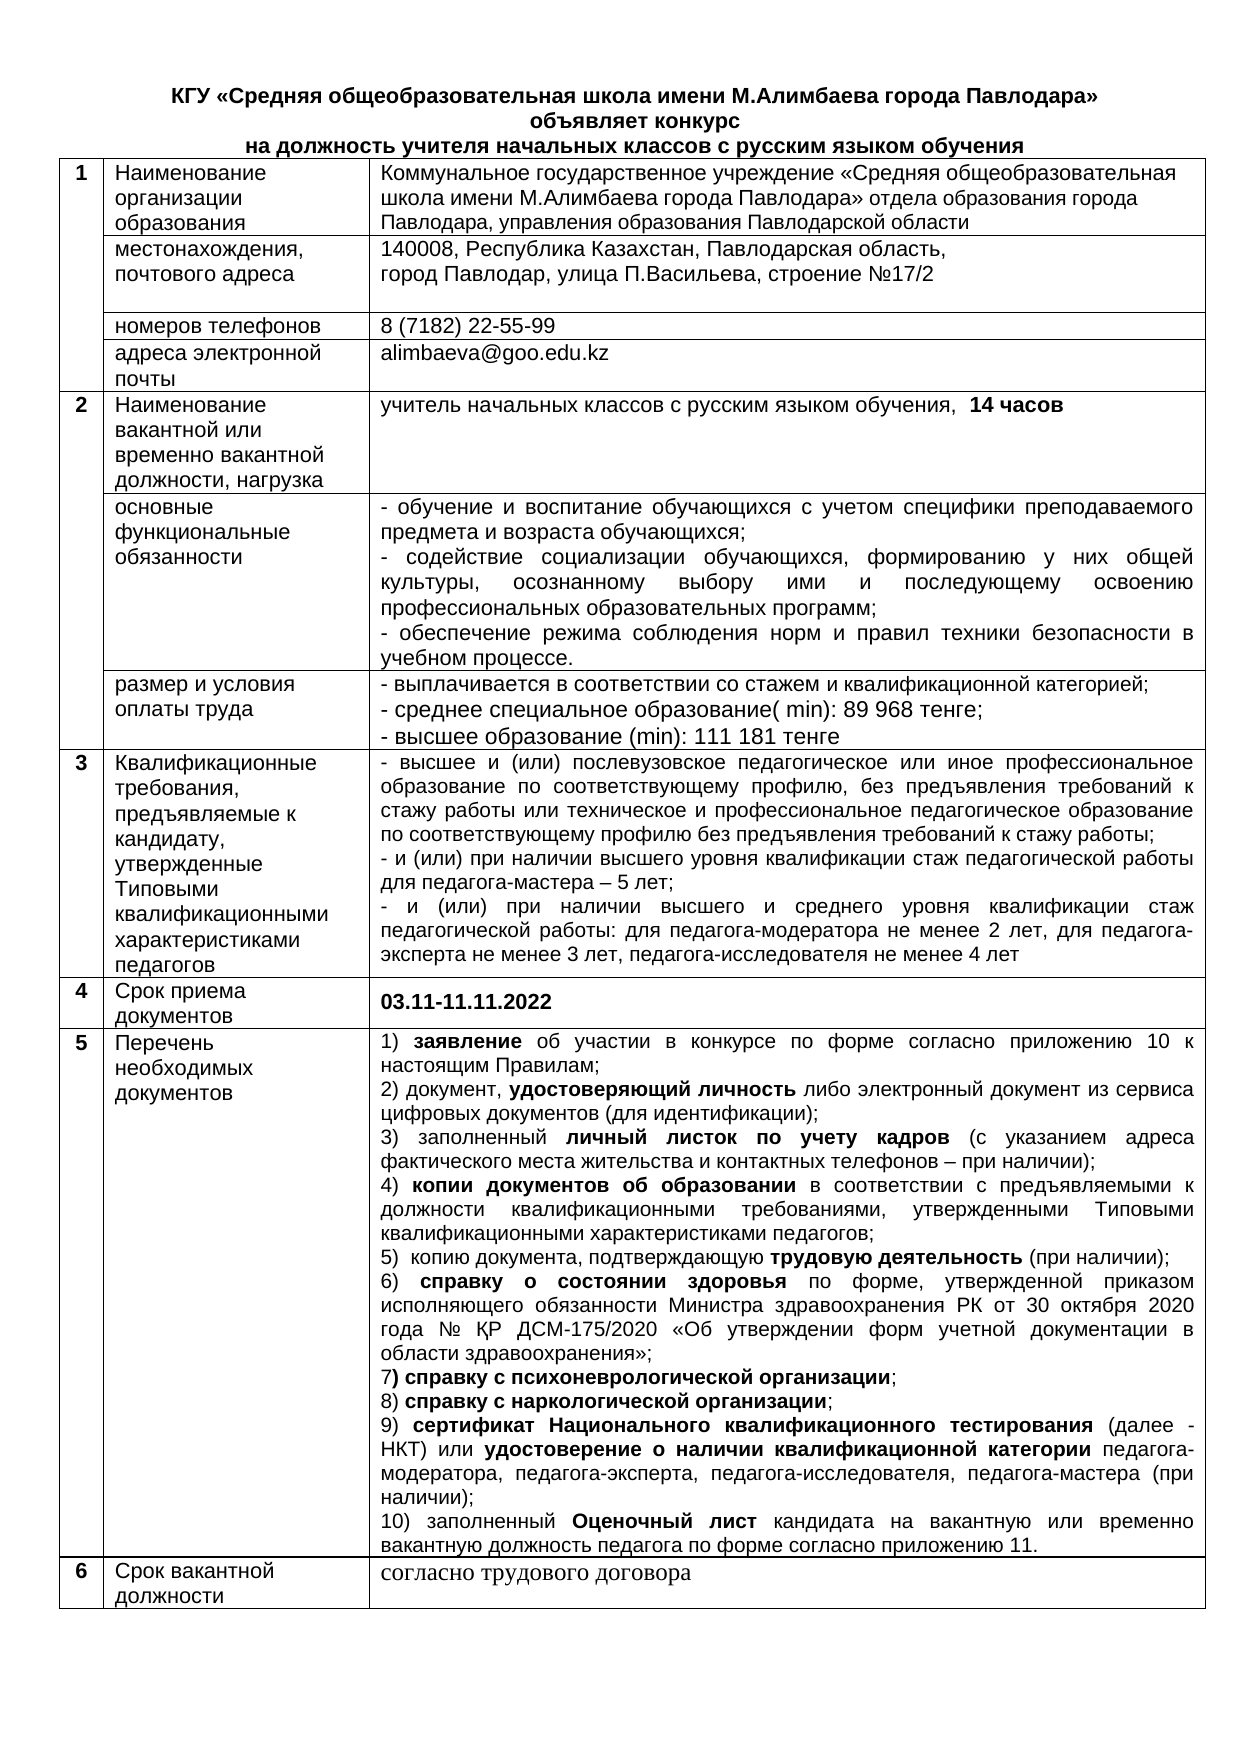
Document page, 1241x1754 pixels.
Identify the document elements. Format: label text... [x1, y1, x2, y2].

table_cell Срок приема документов [104, 978, 369, 1028]
table_cell адреса электронной почты [104, 340, 369, 391]
table_header Наименование организации образования [104, 159, 369, 235]
table_header 1 [60, 159, 103, 391]
table_cell согласно трудового договора [370, 1558, 1205, 1608]
table_cell Наименование вакантной или временно вакантной должности, нагрузка [104, 392, 369, 492]
table_cell 1) заявление об участии в конкурсе по форме согласно приложению 10 к настоящим Правилам; 2) документ, удостоверяющий личность либо электронный документ из сервиса цифровых документов (для идентификации); 3) заполненный личный листок по учету кадров (с указанием адреса фактического места жительства и контактных телефонов – при наличии); 4) копии документов об образовании в соответствии с предъявляемыми к должности квалификационными требованиями, утвержденными Типовыми квалификационными характеристиками педагогов; 5) копию документа, подтверждающую трудовую деятельность (при наличии); 6) справку о состоянии здоровья по форме, утвержденной приказом исполняющего обязанности Министра здравоохранения РК от 30 октября 2020 года № ҚР ДСМ-175/2020 «Об утверждении форм учетной документации в области здравоохранения»; 7) справку с психоневрологической организации; 8) справку с наркологической организации; 9) сертификат Национального квалификационного тестирования (далее - НКТ) или удостоверение о наличии квалификационной категории педагога-модератора, педагога-эксперта, педагога-исследователя, педагога-мастера (при наличии); 10) заполненный Оценочный лист кандидата на вакантную или временно вакантную должность педагога по форме согласно приложению 11. [370, 1029, 1205, 1556]
text КГУ «Средняя общеобразовательная школа имени М.Алимбаева города Павлодара» объявляет конкурс [118, 83, 1152, 133]
table_cell Перечень необходимых документов [104, 1029, 369, 1556]
table_cell 8 (7182) 22-55-99 [370, 313, 1205, 339]
table_cell 5 [60, 1029, 103, 1556]
table_cell 6 [60, 1558, 103, 1608]
text на должность учителя начальных классов с русским языком обучения [118, 133, 1152, 158]
table_cell - выплачивается в соответствии со стажем и квалификационной категорией; - среднее специальное образование( min): 89 968 тенге; - высшее образование (min): 111 181 тенге [370, 671, 1205, 749]
table_cell 3 [60, 750, 103, 977]
table_cell номеров телефонов [104, 313, 369, 339]
table_cell местонахождения, почтового адреса [104, 236, 369, 312]
table_cell Квалификационные требования, предъявляемые к кандидату, утвержденные Типовыми квалификационными характеристиками педагогов [104, 750, 369, 977]
table_cell 2 [60, 392, 103, 749]
table_cell Срок вакантной должности [104, 1558, 369, 1608]
table_cell 03.11-11.11.2022 [370, 978, 1205, 1028]
table_cell 140008, Республика Казахстан, Павлодарская область, город Павлодар, улица П.Васильева, строение №17/2 [370, 236, 1205, 312]
table_cell - высшее и (или) послевузовское педагогическое или иное профессиональное образование по соответствующему профилю, без предъявления требований к стажу работы или техническое и профессиональное педагогическое образование по соответствующему профилю без предъявления требований к стажу работы; - и (или) при наличии высшего уровня квалификации стаж педагогической работы для педагога-мастера – 5 лет; - и (или) при наличии высшего и среднего уровня квалификации стаж педагогической работы: для педагога-модератора не менее 2 лет, для педагога-эксперта не менее 3 лет, педагога-исследователя не менее 4 лет [370, 750, 1205, 977]
table_cell размер и условия оплаты труда [104, 671, 369, 749]
table_cell - обучение и воспитание обучающихся с учетом специфики преподаваемого предмета и возраста обучающихся; - содействие социализации обучающихся, формированию у них общей культуры, осознанному выбору ими и последующему освоению профессиональных образовательных программ; - обеспечение режима соблюдения норм и правил техники безопасности в учебном процессе. [370, 494, 1205, 670]
table_header Коммунальное государственное учреждение «Средняя общеобразовательная школа имени М.Алимбаева города Павлодара» отдела образования города Павлодара, управления образования Павлодарской области [370, 159, 1205, 235]
table_cell alimbaeva@goo.edu.kz [370, 340, 1205, 391]
table_cell основные функциональные обязанности [104, 494, 369, 670]
table_cell 4 [60, 978, 103, 1028]
table_cell учитель начальных классов с русским языком обучения, 14 часов [370, 392, 1205, 492]
